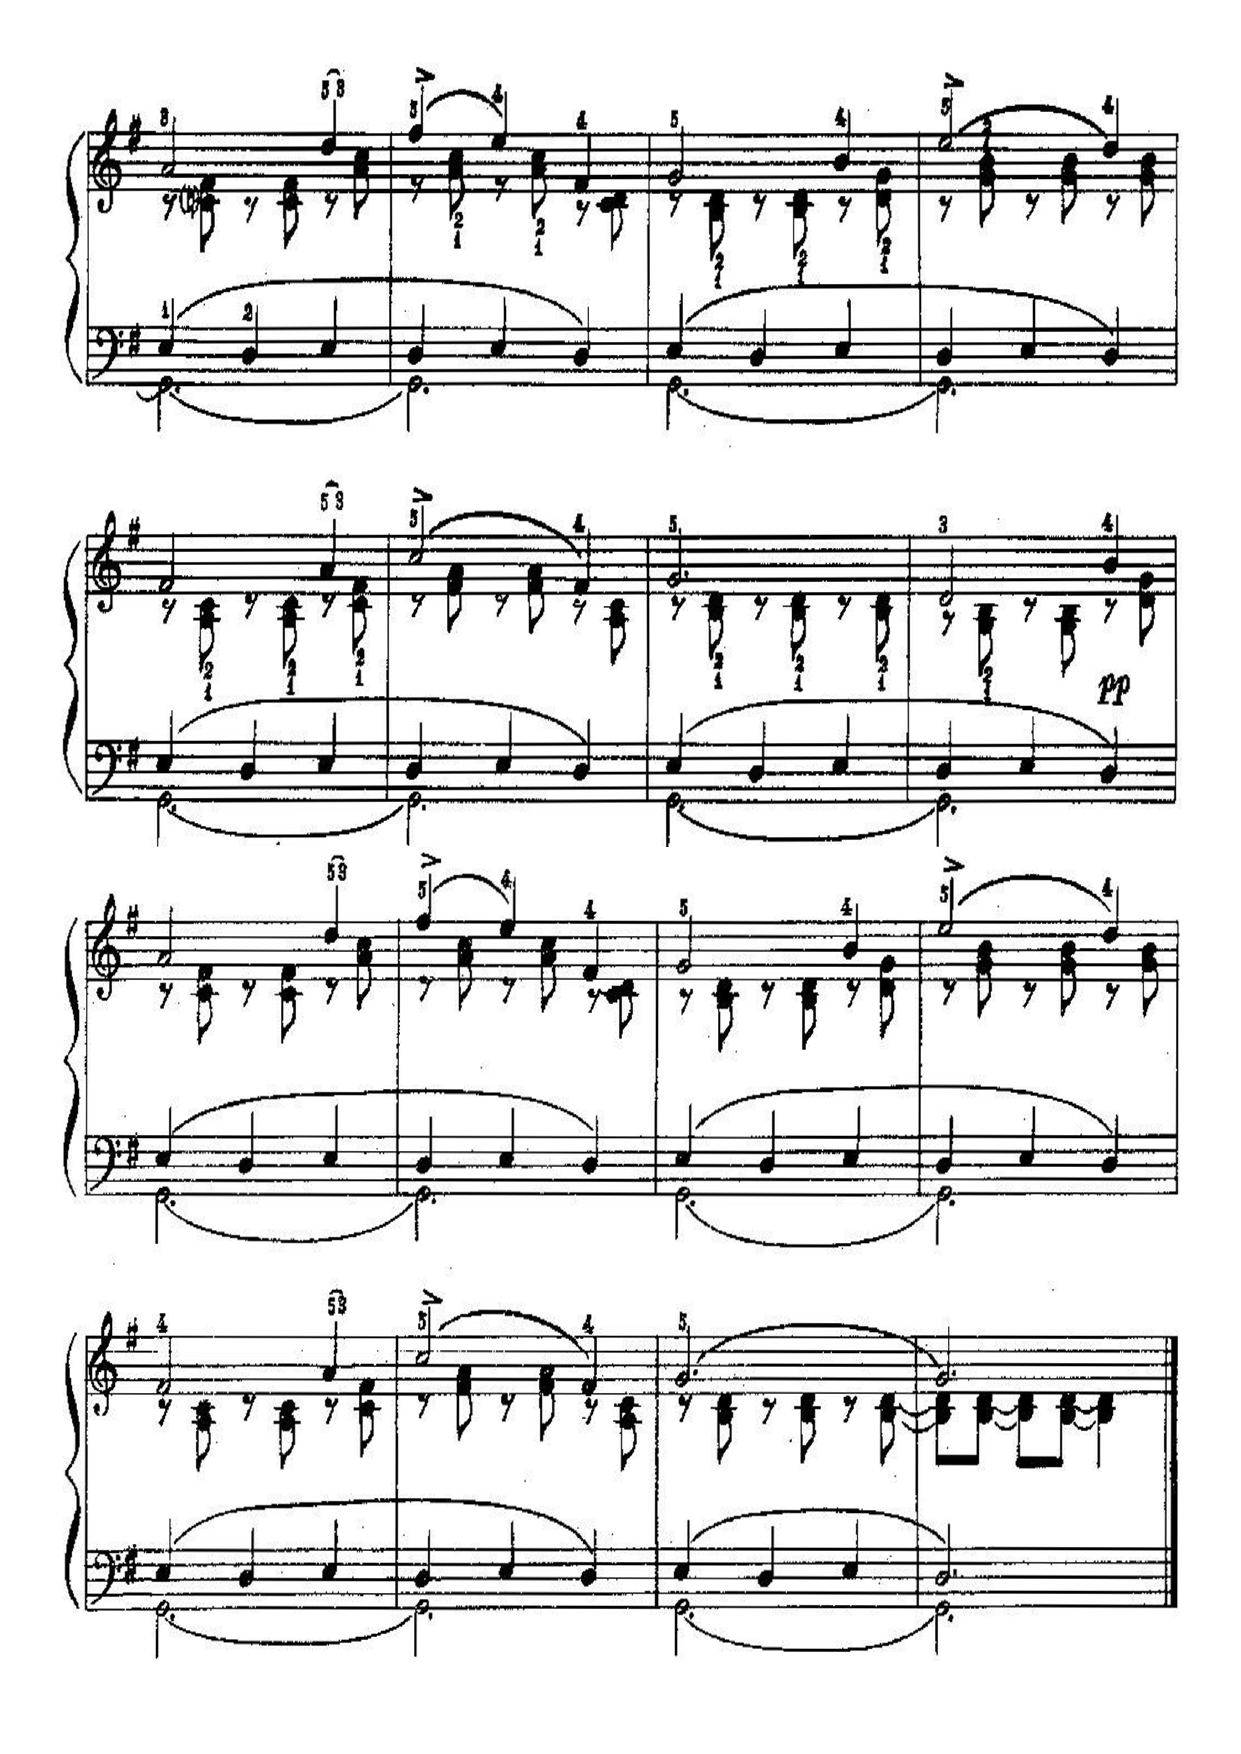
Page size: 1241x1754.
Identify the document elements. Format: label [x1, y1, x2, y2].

picture [59, 59, 1183, 1661]
